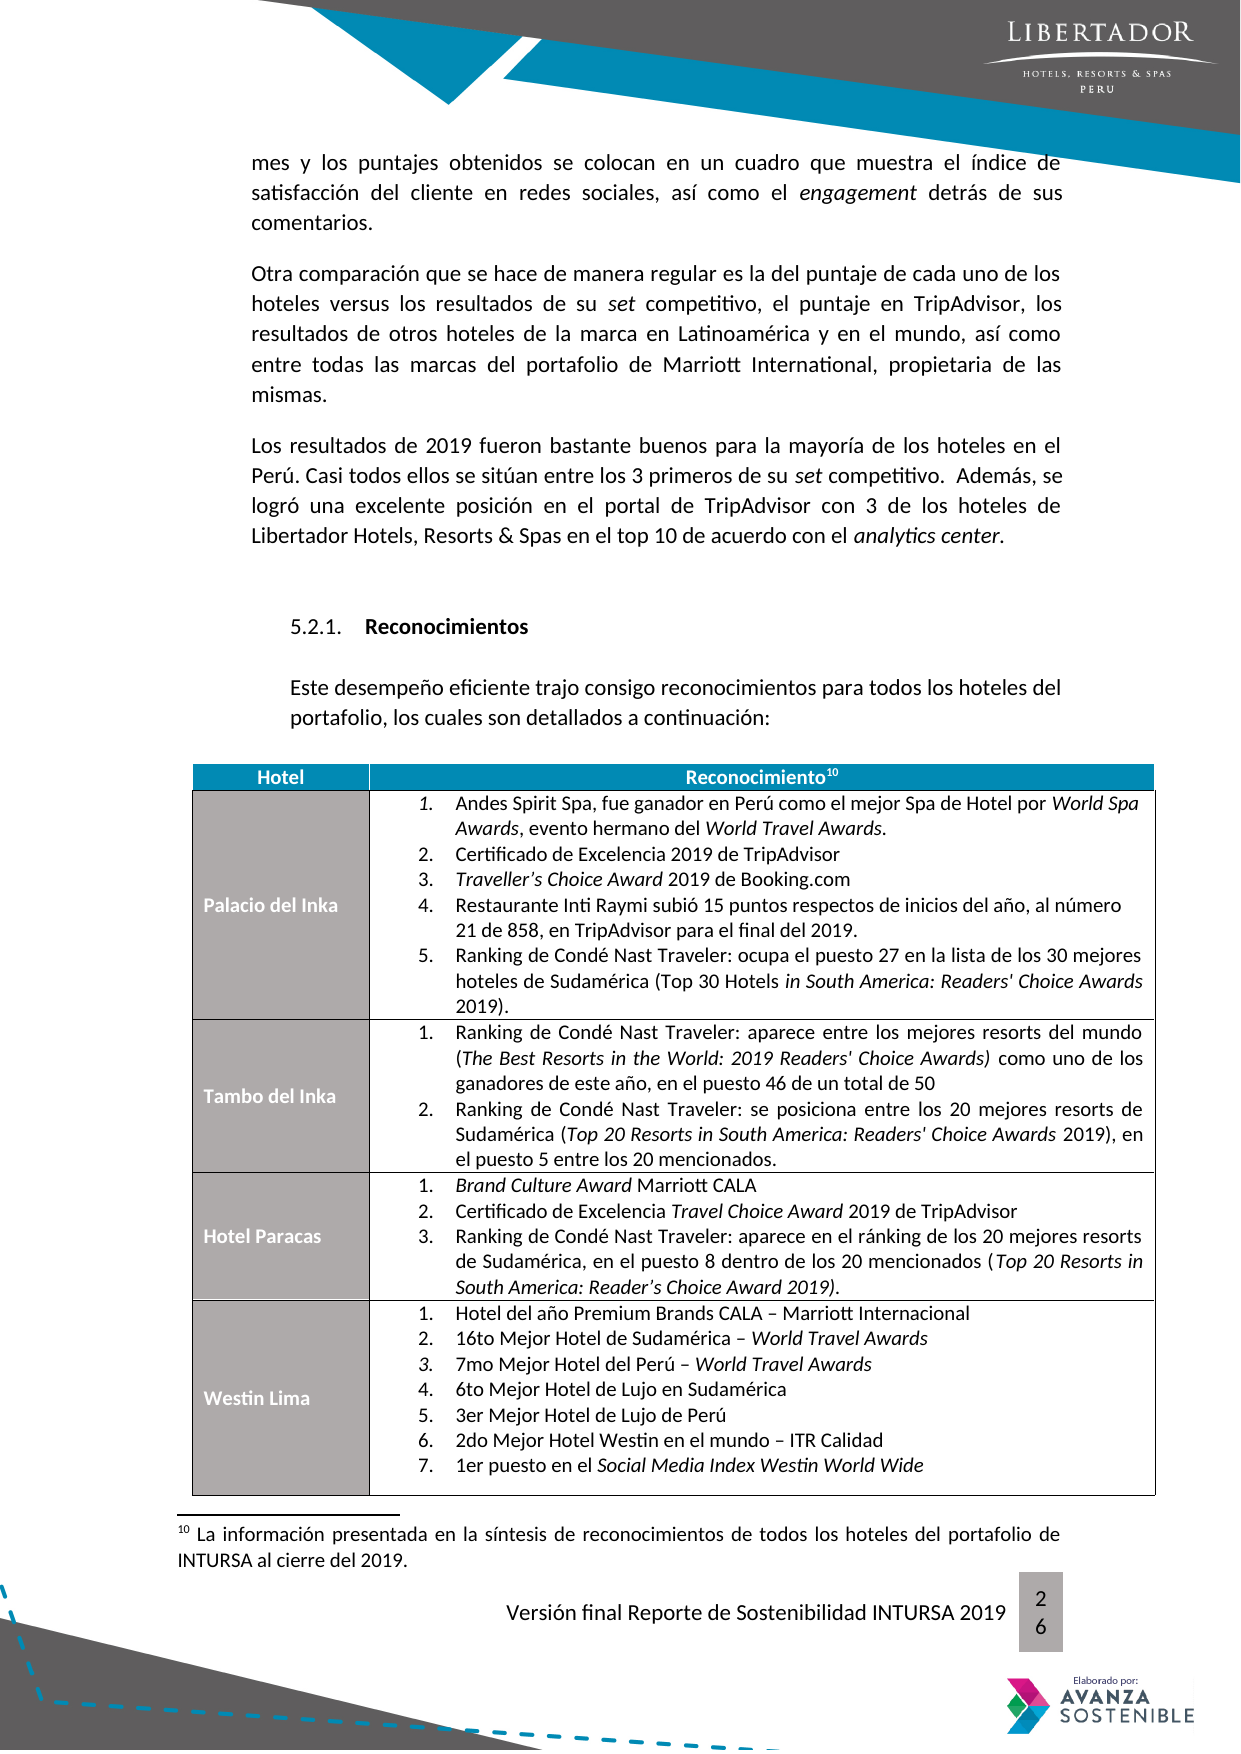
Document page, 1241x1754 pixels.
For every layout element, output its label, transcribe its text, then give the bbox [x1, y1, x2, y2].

table_cell Andes Spirit Spa, fue ganador en Perú como el mejor Spa de Hotel por World Spa Awards, evento hermano del World Travel Awards. Certificado de Excelencia 2019 de TripAdvisor Traveller’s Choice Award 2019 de Booking.com Restaurante Inti Raymi subió 15 puntos respectos de inicios del año, al número 21 de 858, en TripAdvisor para el final del 2019. Ranking de Condé Nast Traveler: ocupa el puesto 27 en la lista de los 30 mejores hoteles de Sudamérica (Top 30 Hotels in South America: Readers' Choice Awards 2019). [370, 790, 1155, 1019]
table_cell Hotel del año Premium Brands CALA – Marriott Internacional 16to Mejor Hotel de Sudamérica – World Travel Awards 7mo Mejor Hotel del Perú – World Travel Awards 6to Mejor Hotel de Lujo en Sudamérica 3er Mejor Hotel de Lujo de Perú 2do Mejor Hotel Westin en el mundo – ITR Calidad 1er puesto en el Social Media Index Westin World Wide [370, 1300, 1155, 1495]
table_cell Brand Culture Award Marriott CALA Certificado de Excelencia Travel Choice Award 2019 de TripAdvisor Ranking de Condé Nast Traveler: aparece en el ránking de los 20 mejores resorts de Sudamérica, en el puesto 8 dentro de los 20 mencionados (Top 20 Resorts in South America: Reader’s Choice Award 2019). [370, 1172, 1155, 1299]
text Este desempeño eficiente trajo consigo reconocimientos para todos los hoteles del portafolio, los cuales son detallados a continuación: [290, 673, 1063, 731]
table_header Hotel [193, 764, 369, 790]
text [251, 148, 1063, 236]
text Los resultados de 2019 fueron bastante buenos para la mayoría de los hoteles en el Perú. Casi todos ellos se sitúan entre los 3 primeros de su set competitivo. Además, se logró una excelente posición en el portal de TripAdvisor con 3 de los hoteles de Libertador Hotels, Resorts & Spas en el top 10 de acuerdo con el analytics center. [251, 431, 1063, 549]
text Reconocimientos [290, 612, 1063, 640]
text Otra comparación que se hace de manera regular es la del puntaje de cada uno de los hoteles versus los resultados de su set competitivo, el puntaje en TripAdvisor, los resultados de otros hoteles de la marca en Latinoamérica y en el mundo, así como entre todas las marcas del portafolio de Marriott International, propietaria de las mismas. [251, 259, 1063, 408]
table_cell Palacio del Inka [193, 791, 369, 1019]
table_cell Ranking de Condé Nast Traveler: aparece entre los mejores resorts del mundo (The Best Resorts in the World: 2019 Readers' Choice Awards) como uno de los ganadores de este año, en el puesto 46 de un total de 50 Ranking de Condé Nast Traveler: se posiciona entre los 20 mejores resorts de Sudamérica (Top 20 Resorts in South America: Readers' Choice Awards 2019), en el puesto 5 entre los 20 mencionados. [370, 1019, 1155, 1172]
table_cell Hotel Paracas [193, 1173, 369, 1299]
table_header Reconocimiento [370, 764, 1154, 790]
table_cell Westin Lima [193, 1301, 369, 1495]
picture [0, 0, 1241, 1750]
table_cell Tambo del Inka [193, 1020, 369, 1172]
